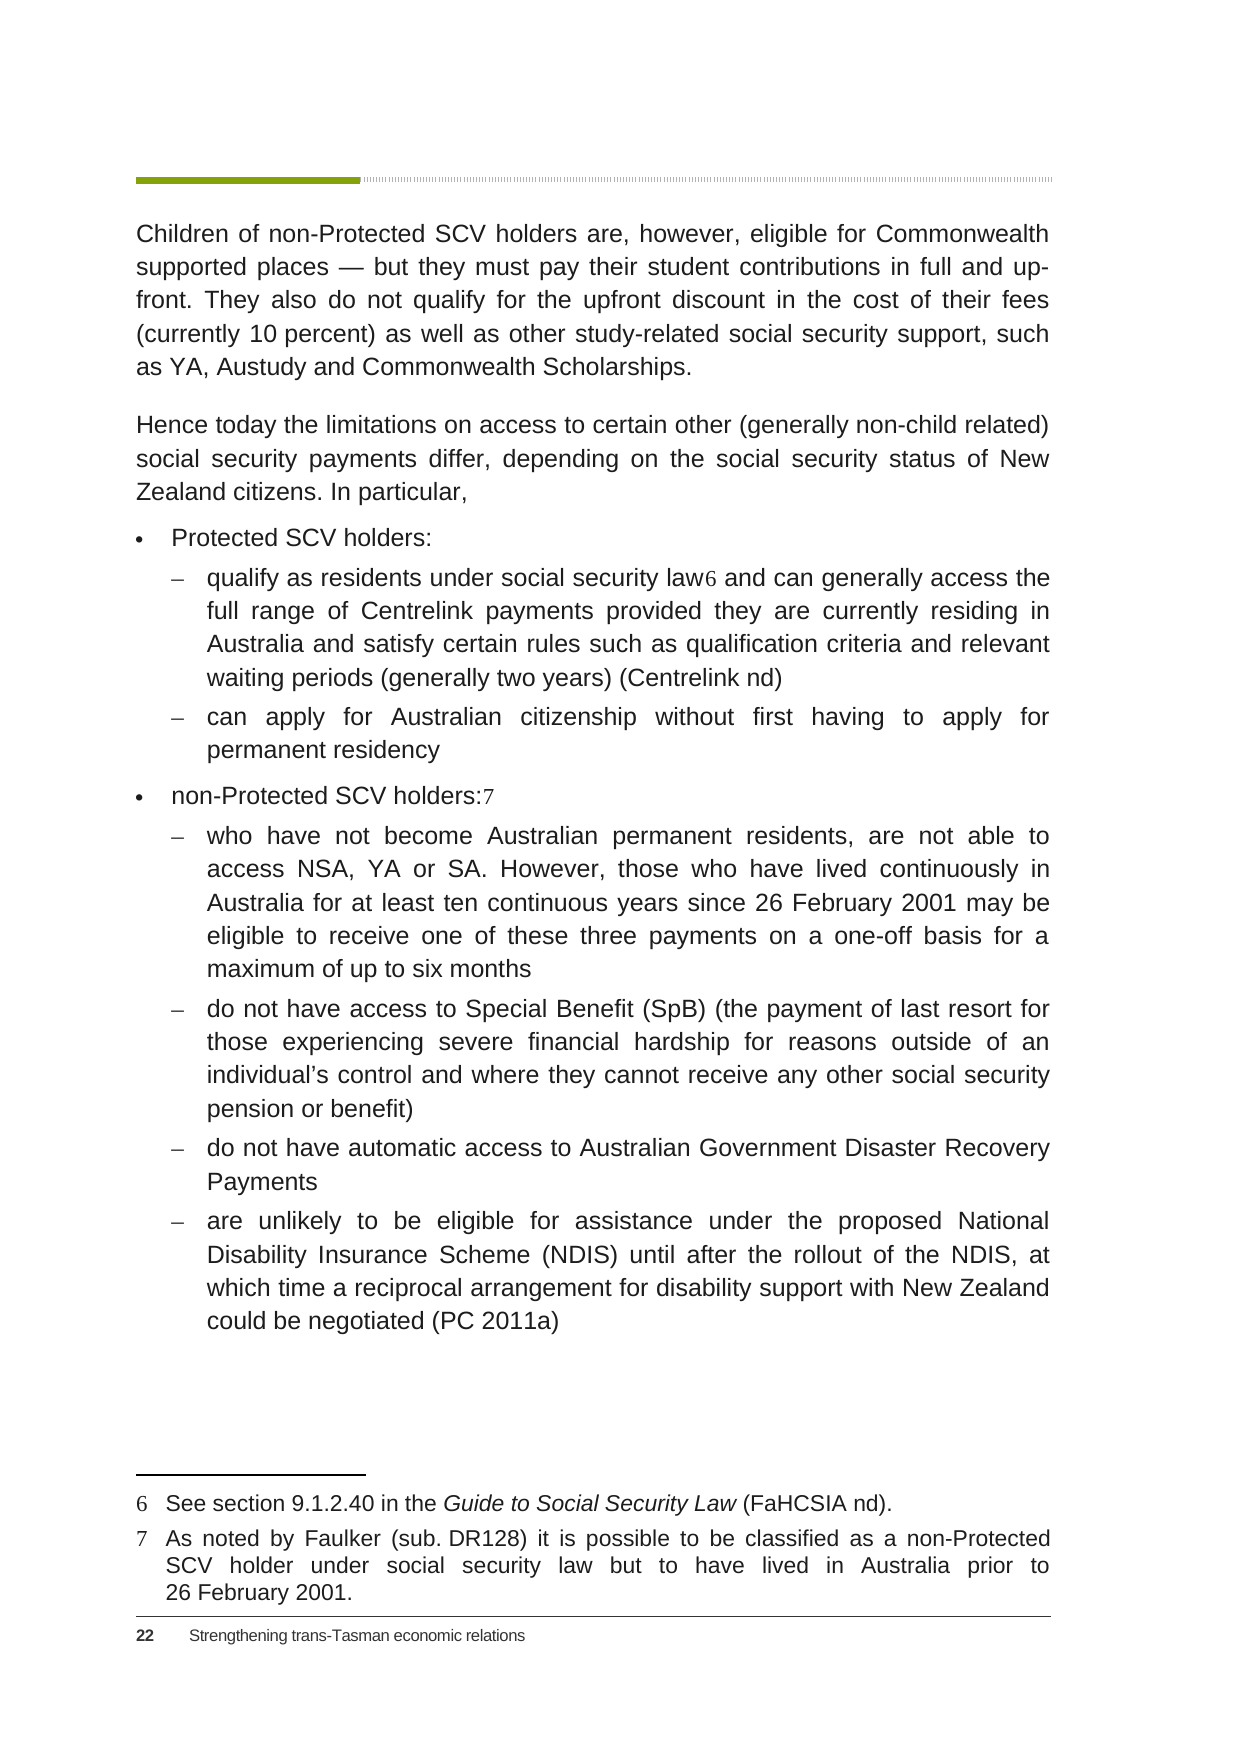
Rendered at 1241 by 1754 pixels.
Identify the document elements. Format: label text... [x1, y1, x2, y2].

text Children of non-Protected SCV holders are, however, eligible for Commonwealth supported places — but they must pay their student contributions in full and up-front. They also do not qualify for the upfront discount in the cost of their fees (currently 10 percent) as well as other study-related social security support, such as YA, Austudy and Commonwealth Scholarships. [136, 214, 1051, 381]
list Protected SCV holders: [136, 518, 1051, 552]
text Hence today the limitations on access to certain other (generally non-child related) social security payments differ, depending on the social security status of New Zealand citizens. In particular, [136, 406, 1051, 506]
list can apply for Australian citizenship without first having to apply for permanent residency [171, 698, 1051, 764]
list do not have automatic access to Australian Government Disaster Recovery Payments [171, 1129, 1051, 1196]
list non-Protected SCV holders: [136, 777, 1051, 810]
list are unlikely to be eligible for assistance under the proposed National Disability Insurance Scheme (NDIS) until after the rollout of the NDIS, at which time a reciprocal arrangement for disability support with New Zealand could be negotiated (PC 2011a) [171, 1202, 1051, 1335]
list qualify as residents under social security law and can generally access the full range of Centrelink payments provided they are currently residing in Australia and satisfy certain rules such as qualification criteria and relevant waiting periods (generally two years) (Centrelink nd) [171, 558, 1051, 691]
list do not have access to Special Benefit (SpB) (the payment of last resort for those experiencing severe financial hardship for reasons outside of an individual’s control and where they cannot receive any other social security pension or benefit) [171, 989, 1051, 1123]
list who have not become Australian permanent residents, are not able to access NSA, YA or SA. However, those who have lived continuously in Australia for at least ten continuous years since 26 February 2001 may be eligible to receive one of these three payments on a one-off basis for a maximum of up to six months [171, 816, 1051, 983]
